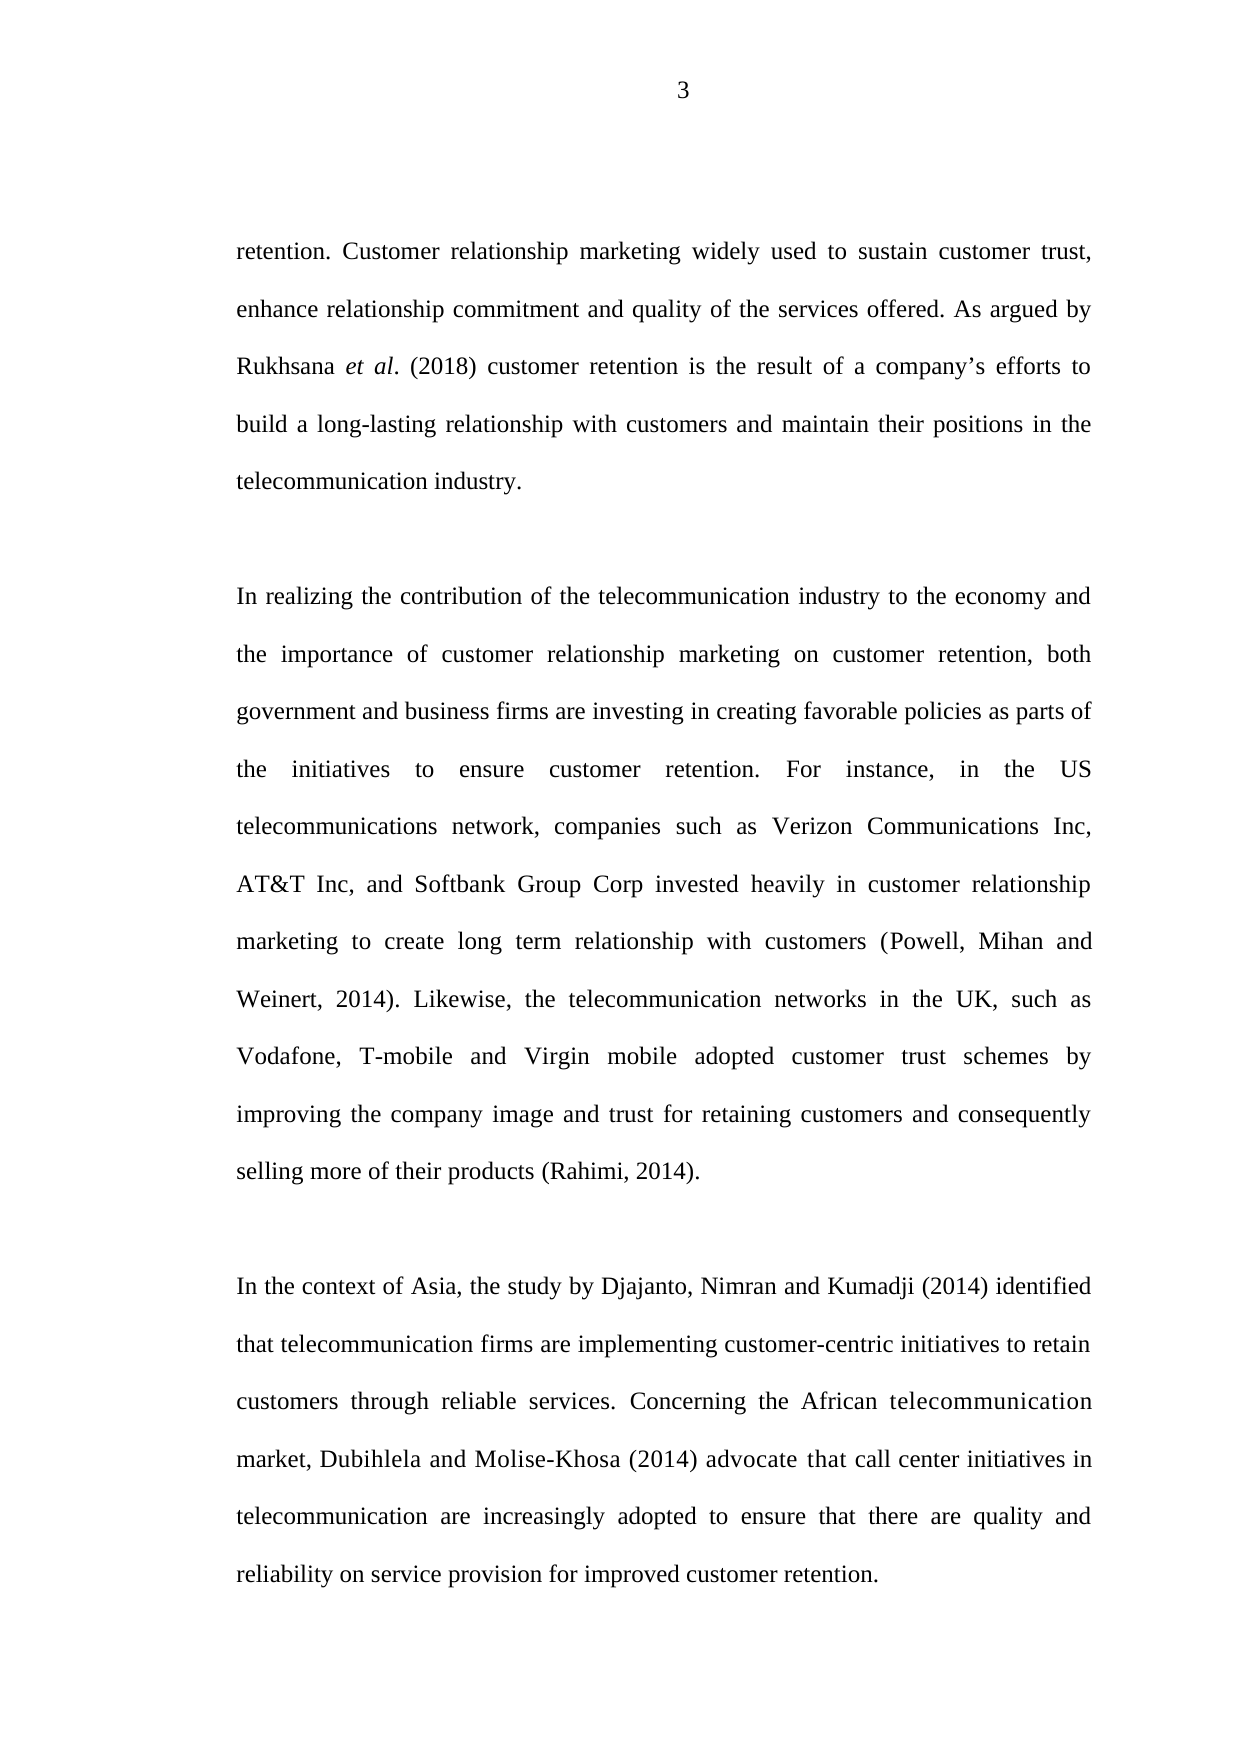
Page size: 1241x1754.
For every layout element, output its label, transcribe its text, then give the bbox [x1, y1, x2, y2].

text In the context of Asia, the study by Djajanto, Nimran and Kumadji (2014) identified that telecommunication firms are implementing customer-centric initiatives to retain customers through reliable services. Concerning the African telecommunication market, Dubihlela and Molise-Khosa (2014) advocate that call center initiatives in telecommunication are increasingly adopted to ensure that there are quality and reliability on service provision for improved customer retention. [236, 1271, 1092, 1587]
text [236, 236, 1092, 495]
text In realizing the contribution of the telecommunication industry to the economy and the importance of customer relationship marketing on customer retention, both government and business firms are investing in creating favorable policies as parts of the initiatives to ensure customer retention. For instance, in the US telecommunications network, companies such as Verizon Communications Inc, AT&T Inc, and Softbank Group Corp invested heavily in customer relationship marketing to create long term relationship with customers (Powell, Mihan and Weinert, 2014). Likewise, the telecommunication networks in the UK, such as Vodafone, T-mobile and Virgin mobile adopted customer trust schemes by improving the company image and trust for retaining customers and consequently selling more of their products (Rahimi, 2014). [236, 581, 1092, 1185]
